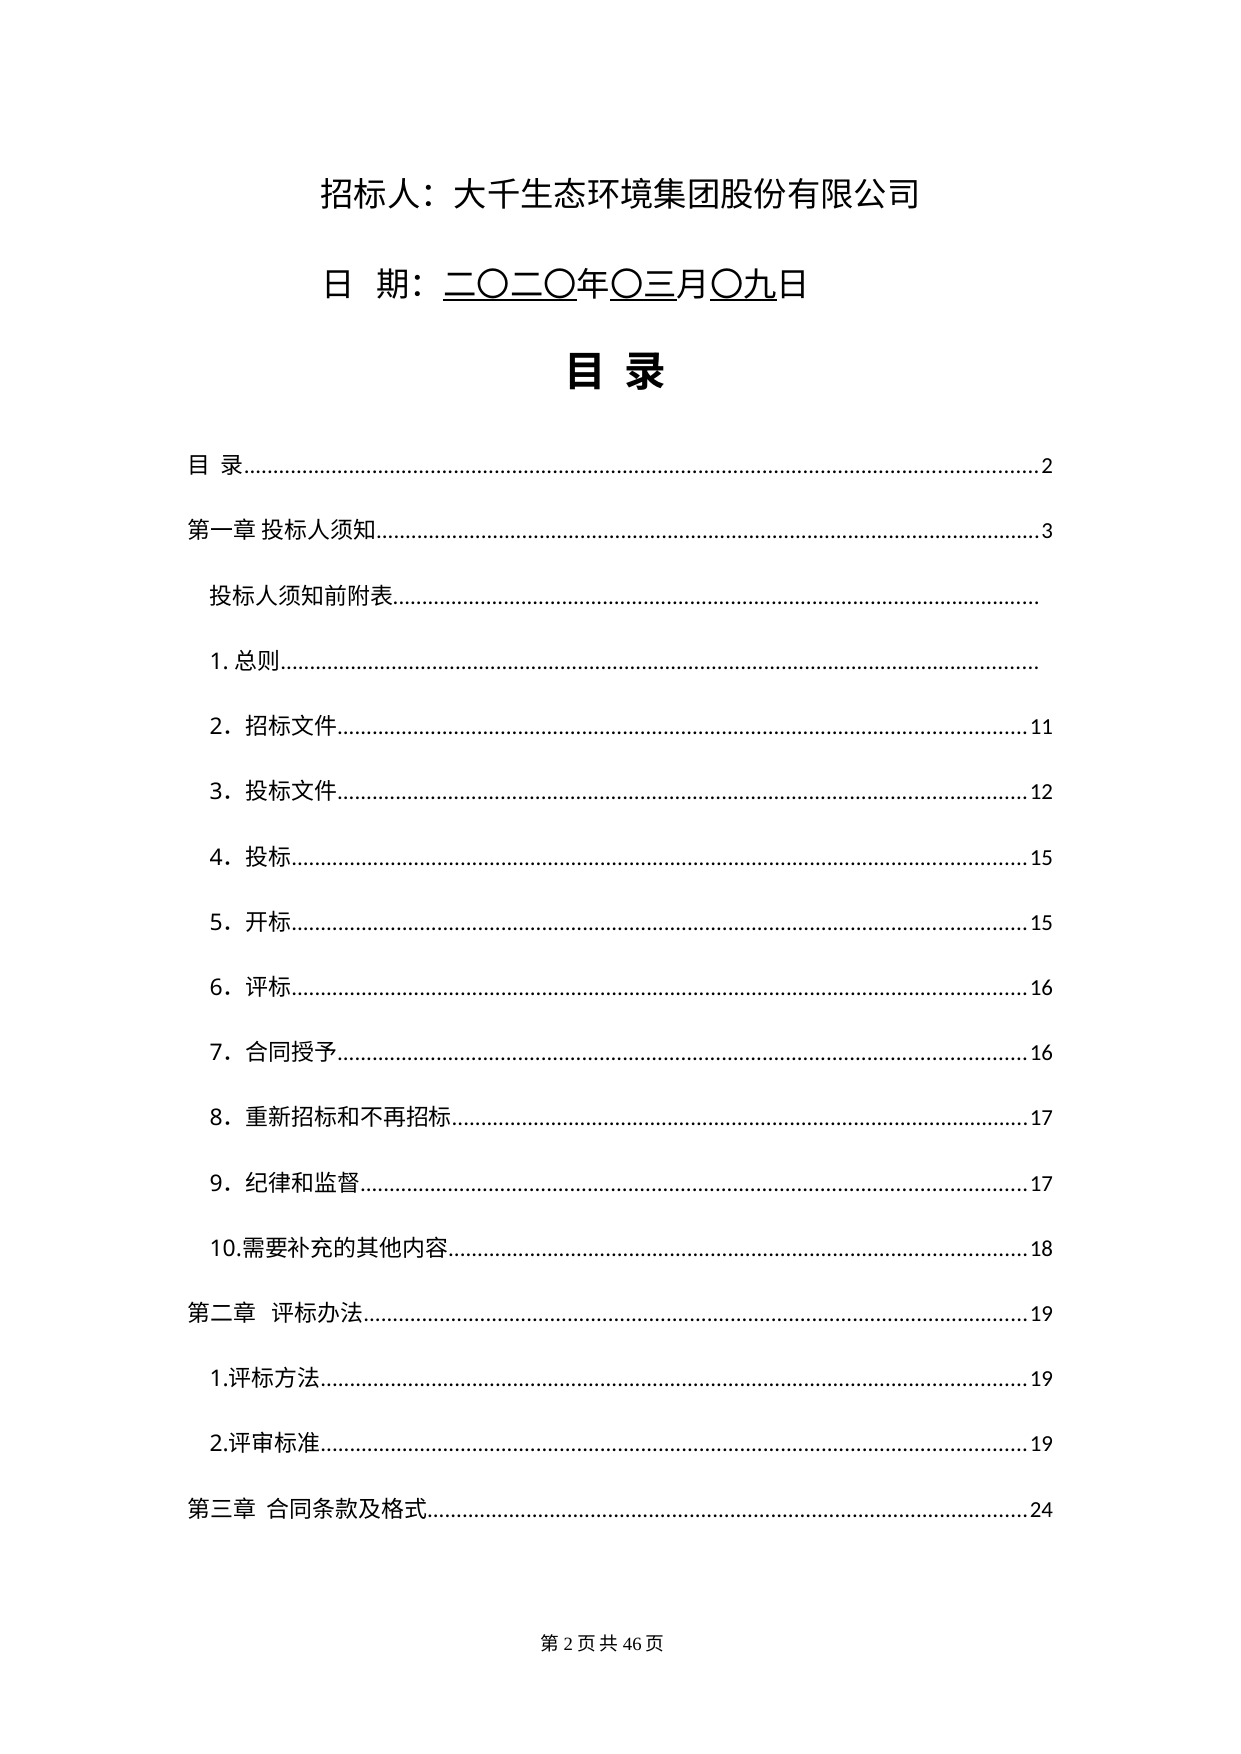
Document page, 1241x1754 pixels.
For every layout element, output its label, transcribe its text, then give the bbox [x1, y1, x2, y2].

text 日 期：二〇二〇年〇三月〇九日 [187, 249, 1053, 314]
text 招标人：大千生态环境集团股份有限公司 [187, 160, 1053, 225]
